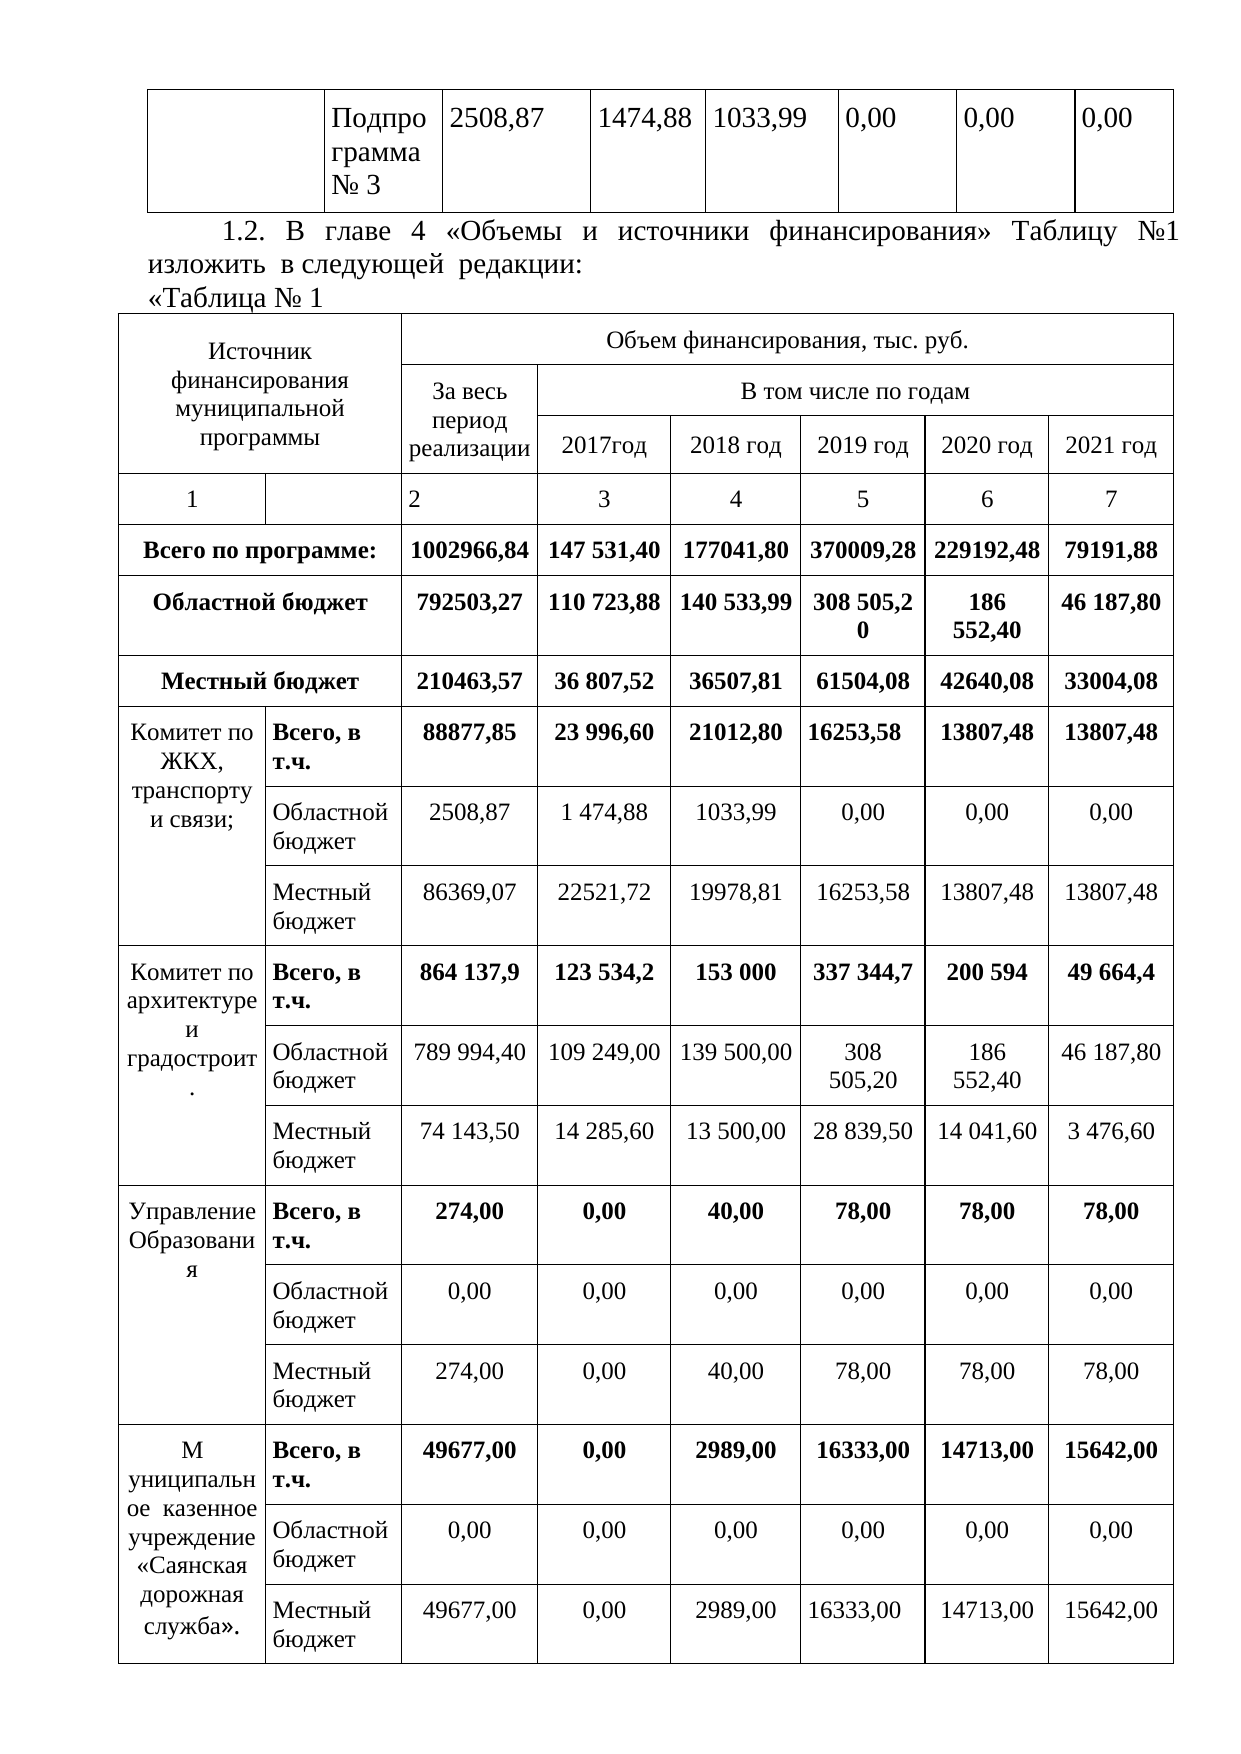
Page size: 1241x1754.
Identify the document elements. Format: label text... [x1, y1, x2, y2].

table_cell 16253,58 [801, 707, 924, 786]
table_cell 0,00 [926, 1505, 1048, 1583]
table_cell 147 531,40 [538, 525, 670, 575]
table_cell 0,00 [538, 1585, 670, 1663]
table_cell 2018 год [671, 416, 800, 473]
table_cell Подпрограмма № 3 [325, 90, 442, 212]
table_cell 2989,00 [671, 1425, 800, 1504]
table_cell 274,00 [402, 1345, 537, 1424]
table_cell 0,00 [538, 1186, 670, 1264]
table_cell Областной бюджет [266, 1265, 401, 1344]
table_cell Комитет по архитектуре и градостроит. [119, 946, 265, 1184]
table_cell 19978,81 [671, 866, 800, 945]
table_cell 2019 год [801, 416, 924, 473]
table_cell 123 534,2 [538, 946, 670, 1025]
table_cell 153 000 [671, 946, 800, 1025]
table_cell 308 505,20 [801, 576, 924, 655]
table_cell 78,00 [1049, 1345, 1173, 1424]
table_cell Местный бюджет [266, 1106, 401, 1184]
table_cell Всего по программе: [119, 525, 401, 575]
table_cell В том числе по годам [538, 365, 1173, 415]
table_cell За весь период реализации [402, 365, 537, 473]
table_cell 14 041,60 [926, 1106, 1048, 1184]
table_cell 109 249,00 [538, 1026, 670, 1105]
table_cell 74 143,50 [402, 1106, 537, 1184]
table_cell 2020 год [926, 416, 1048, 473]
table_cell 0,00 [839, 90, 956, 212]
table_cell 0,00 [538, 1345, 670, 1424]
table_cell 33004,08 [1049, 656, 1173, 706]
table_cell Муниципальное казенное учреждение «Саянская дорожная служба». [119, 1425, 265, 1663]
table_cell Областной бюджет [119, 576, 401, 655]
table_cell 78,00 [801, 1186, 924, 1264]
table_cell 49677,00 [402, 1425, 537, 1504]
table_cell 177041,80 [671, 525, 800, 575]
table_cell 210463,57 [402, 656, 537, 706]
table_cell 0,00 [957, 90, 1074, 212]
table_cell 200 594 [926, 946, 1048, 1025]
table_cell 49677,00 [402, 1585, 537, 1663]
table_cell 5 [801, 474, 924, 524]
table_cell 0,00 [671, 1505, 800, 1583]
table_cell 186 552,40 [926, 1026, 1048, 1105]
table_cell 0,00 [538, 1505, 670, 1583]
table_cell 7 [1049, 474, 1173, 524]
table_cell 2989,00 [671, 1585, 800, 1663]
table_cell 0,00 [1049, 787, 1173, 865]
table_cell 1033,99 [706, 90, 838, 212]
table_cell 2508,87 [443, 90, 590, 212]
table_cell [266, 474, 401, 524]
table_cell 0,00 [1076, 90, 1173, 212]
table_cell 4 [671, 474, 800, 524]
table_cell 370009,28 [801, 525, 924, 575]
table_cell 2 [402, 474, 537, 524]
table_cell 15642,00 [1049, 1585, 1173, 1663]
table_cell Всего, в т.ч. [266, 1425, 401, 1504]
table_cell Местный бюджет [266, 866, 401, 945]
table_cell 0,00 [801, 1505, 924, 1583]
table_cell Местный бюджет [266, 1345, 401, 1424]
table_cell 1002966,84 [402, 525, 537, 575]
table_cell 2017год [538, 416, 670, 473]
text «Таблица № 1 [148, 280, 1181, 313]
table_cell 23 996,60 [538, 707, 670, 786]
table_cell 0,00 [671, 1265, 800, 1344]
table_cell 0,00 [1049, 1265, 1173, 1344]
table_cell Местный бюджет [266, 1585, 401, 1663]
table_cell 274,00 [402, 1186, 537, 1264]
table_cell 0,00 [926, 787, 1048, 865]
table_cell 0,00 [926, 1265, 1048, 1344]
table_cell 46 187,80 [1049, 576, 1173, 655]
table_cell 36507,81 [671, 656, 800, 706]
table_cell Всего, в т.ч. [266, 707, 401, 786]
table_cell 3 [538, 474, 670, 524]
table_cell 16253,58 [801, 866, 924, 945]
table_cell 1 474,88 [538, 787, 670, 865]
table_cell 0,00 [402, 1265, 537, 1344]
table_cell 792503,27 [402, 576, 537, 655]
table_cell 78,00 [926, 1345, 1048, 1424]
table_cell 2021 год [1049, 416, 1173, 473]
table_cell Всего, в т.ч. [266, 1186, 401, 1264]
table_cell Управление Образования [119, 1186, 265, 1424]
table_cell 86369,07 [402, 866, 537, 945]
table_cell 22521,72 [538, 866, 670, 945]
table_cell 88877,85 [402, 707, 537, 786]
table_cell 186 552,40 [926, 576, 1048, 655]
table_cell 1033,99 [671, 787, 800, 865]
table_cell 40,00 [671, 1345, 800, 1424]
table_cell 78,00 [801, 1345, 924, 1424]
table_cell 0,00 [1049, 1505, 1173, 1583]
table_cell 79191,88 [1049, 525, 1173, 575]
table_cell 16333,00 [801, 1585, 924, 1663]
table_cell 1 [119, 474, 265, 524]
table_cell 78,00 [926, 1186, 1048, 1264]
table_cell 15642,00 [1049, 1425, 1173, 1504]
table_cell 16333,00 [801, 1425, 924, 1504]
table_cell 6 [926, 474, 1048, 524]
table_cell 789 994,40 [402, 1026, 537, 1105]
table_cell Областной бюджет [266, 1505, 401, 1583]
table_cell 42640,08 [926, 656, 1048, 706]
table_cell 21012,80 [671, 707, 800, 786]
table_header Источник финансирования муниципальной программы [119, 314, 401, 473]
table_cell Всего, в т.ч. [266, 946, 401, 1025]
table_cell 0,00 [801, 787, 924, 865]
table_cell 0,00 [538, 1425, 670, 1504]
table_cell 13807,48 [926, 866, 1048, 945]
table_cell 0,00 [538, 1265, 670, 1344]
table_cell Областной бюджет [266, 787, 401, 865]
table_cell 14713,00 [926, 1425, 1048, 1504]
table_cell 864 137,9 [402, 946, 537, 1025]
table_cell Областной бюджет [266, 1026, 401, 1105]
table_cell Комитет по ЖКХ, транспорту и связи; [119, 707, 265, 945]
table_cell 3 476,60 [1049, 1106, 1173, 1184]
table_cell 0,00 [402, 1505, 537, 1583]
table_cell 308 505,20 [801, 1026, 924, 1105]
table_cell 13807,48 [926, 707, 1048, 786]
table_cell 110 723,88 [538, 576, 670, 655]
table_header Объем финансирования, тыс. руб. [402, 314, 1173, 364]
table_cell 49 664,4 [1049, 946, 1173, 1025]
table_cell 78,00 [1049, 1186, 1173, 1264]
table_cell 14713,00 [926, 1585, 1048, 1663]
text 1.2. В главе 4 «Объемы и источники финансирования» Таблицу №1 изложить в следующей редакции: [148, 213, 1181, 280]
table_cell 337 344,7 [801, 946, 924, 1025]
table_cell 140 533,99 [671, 576, 800, 655]
table_cell 0,00 [801, 1265, 924, 1344]
table_cell 2508,87 [402, 787, 537, 865]
table_cell 1474,88 [591, 90, 705, 212]
table_cell 40,00 [671, 1186, 800, 1264]
table_cell 36 807,52 [538, 656, 670, 706]
table_cell 14 285,60 [538, 1106, 670, 1184]
table_cell 229192,48 [926, 525, 1048, 575]
table_cell Местный бюджет [119, 656, 401, 706]
table_cell 13 500,00 [671, 1106, 800, 1184]
table_cell 46 187,80 [1049, 1026, 1173, 1105]
table_cell 61504,08 [801, 656, 924, 706]
table_cell 28 839,50 [801, 1106, 924, 1184]
table_cell 13807,48 [1049, 707, 1173, 786]
table_cell 13807,48 [1049, 866, 1173, 945]
table_cell 139 500,00 [671, 1026, 800, 1105]
